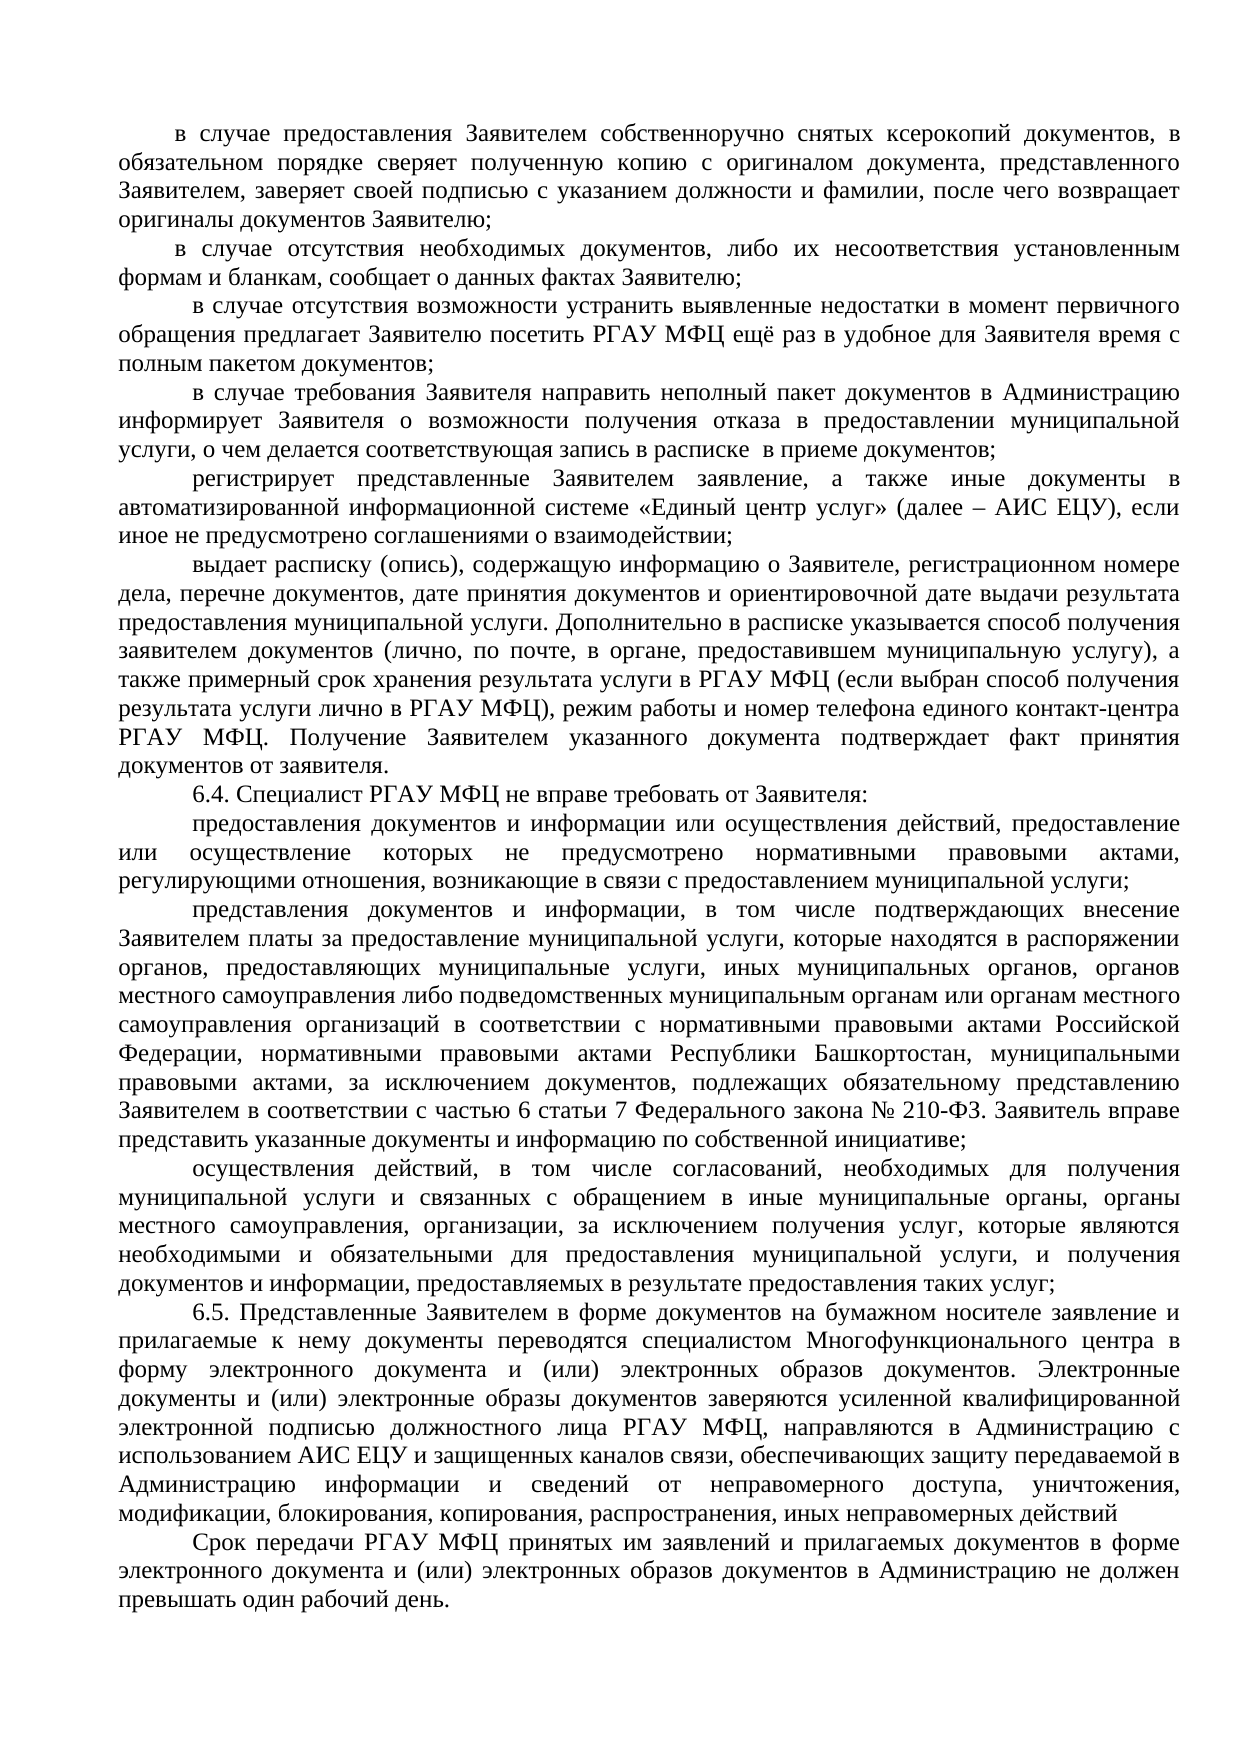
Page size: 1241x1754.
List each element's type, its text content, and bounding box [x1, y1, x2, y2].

text в случае отсутствия возможности устранить выявленные недостатки в момент первичного обращения предлагает Заявителю посетить РГАУ МФЦ ещё раз в удобное для Заявителя время с полным пакетом документов; [118, 291, 1181, 377]
text в случае отсутствия необходимых документов, либо их несоответствия установленным формам и бланкам, сообщает о данных фактах Заявителю; [118, 233, 1181, 291]
text 6.5. Представленные Заявителем в форме документов на бумажном носителе заявление и прилагаемые к нему документы переводятся специалистом Многофункционального центра в форму электронного документа и (или) электронных образов документов. Электронные документы и (или) электронные образы документов заверяются усиленной квалифицированной электронной подписью должностного лица РГАУ МФЦ, направляются в Администрацию с использованием АИС ЕЦУ и защищенных каналов связи, обеспечивающих защиту передаваемой в Администрацию информации и сведений от неправомерного доступа, уничтожения, модификации, блокирования, копирования, распространения, иных неправомерных действий [118, 1297, 1181, 1527]
text в случае требования Заявителя направить неполный пакет документов в Администрацию информирует Заявителя о возможности получения отказа в предоставлении муниципальной услуги, о чем делается соответствующая запись в расписке в приеме документов; [118, 377, 1181, 463]
text регистрирует представленные Заявителем заявление, а также иные документы в автоматизированной информационной системе «Единый центр услуг» (далее – АИС ЕЦУ), если иное не предусмотрено соглашениями о взаимодействии; [118, 463, 1181, 549]
text Срок передачи РГАУ МФЦ принятых им заявлений и прилагаемых документов в форме электронного документа и (или) электронных образов документов в Администрацию не должен превышать один рабочий день. [118, 1527, 1181, 1613]
text предоставления документов и информации или осуществления действий, предоставление или осуществление которых не предусмотрено нормативными правовыми актами, регулирующими отношения, возникающие в связи с предоставлением муниципальной услуги; [118, 808, 1181, 894]
text выдает расписку (опись), содержащую информацию о Заявителе, регистрационном номере дела, перечне документов, дате принятия документов и ориентировочной дате выдачи результата предоставления муниципальной услуги. Дополнительно в расписке указывается способ получения заявителем документов (лично, по почте, в органе, предоставившем муниципальную услугу), а также примерный срок хранения результата услуги в РГАУ МФЦ (если выбран способ получения результата услуги лично в РГАУ МФЦ), режим работы и номер телефона единого контакт-центра РГАУ МФЦ. Получение Заявителем указанного документа подтверждает факт принятия документов от заявителя. [118, 549, 1181, 779]
text представления документов и информации, в том числе подтверждающих внесение Заявителем платы за предоставление муниципальной услуги, которые находятся в распоряжении органов, предоставляющих муниципальные услуги, иных муниципальных органов, органов местного самоуправления либо подведомственных муниципальным органам или органам местного самоуправления организаций в соответствии с нормативными правовыми актами Российской Федерации, нормативными правовыми актами Республики Башкортостан, муниципальными правовыми актами, за исключением документов, подлежащих обязательному представлению Заявителем в соответствии с частью 6 статьи 7 Федерального закона № 210-ФЗ. Заявитель вправе представить указанные документы и информацию по собственной инициативе; [118, 894, 1181, 1153]
text в случае предоставления Заявителем собственноручно снятых ксерокопий документов, в обязательном порядке сверяет полученную копию с оригиналом документа, представленного Заявителем, заверяет своей подписью с указанием должности и фамилии, после чего возвращает оригиналы документов Заявителю; [118, 118, 1181, 233]
text 6.4. Специалист РГАУ МФЦ не вправе требовать от Заявителя: [118, 779, 1181, 808]
text осуществления действий, в том числе согласований, необходимых для получения муниципальной услуги и связанных с обращением в иные муниципальные органы, органы местного самоуправления, организации, за исключением получения услуг, которые являются необходимыми и обязательными для предоставления муниципальной услуги, и получения документов и информации, предоставляемых в результате предоставления таких услуг; [118, 1153, 1181, 1297]
